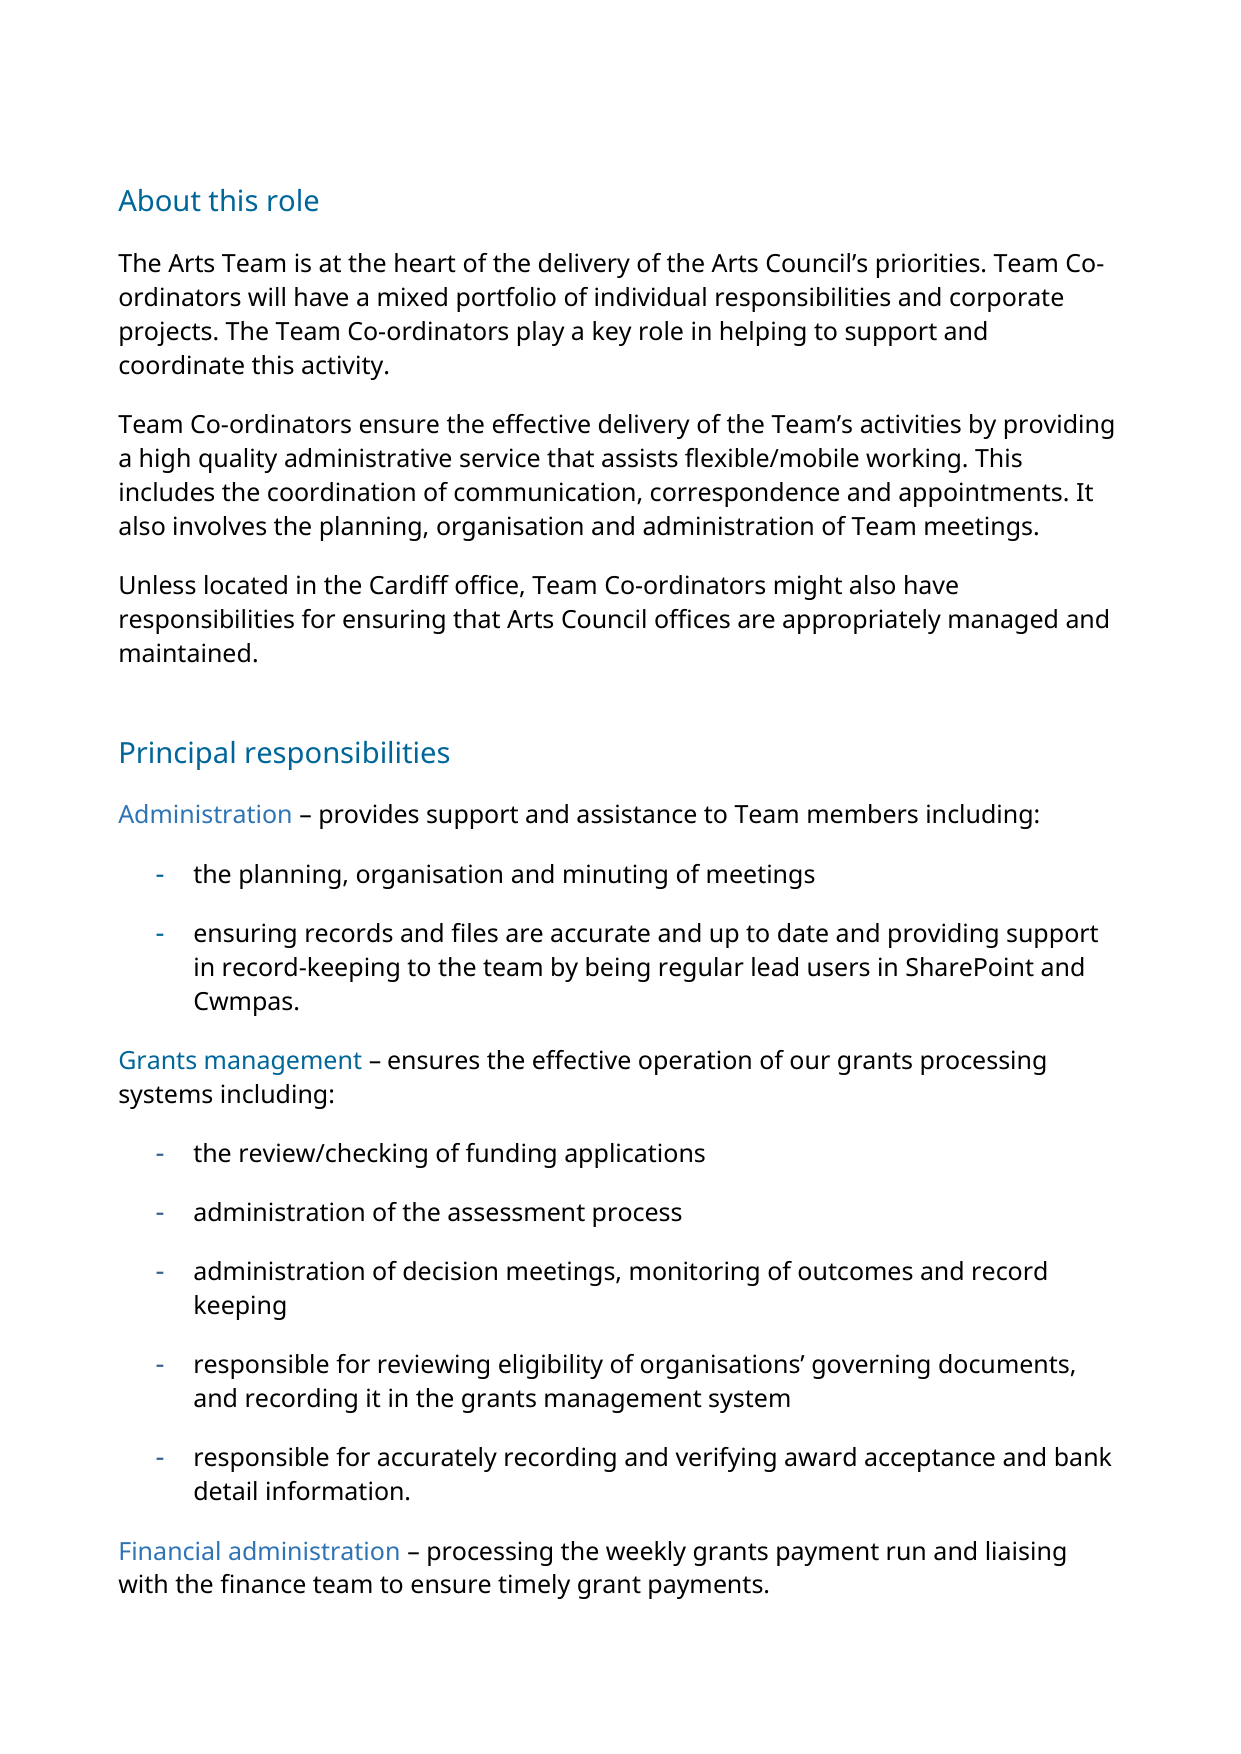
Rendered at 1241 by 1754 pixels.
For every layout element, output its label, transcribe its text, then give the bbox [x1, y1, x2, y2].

text Team Co-ordinators ensure the effective delivery of the Team’s activities by providing a high quality administrative service that assists flexible/mobile working. This includes the coordination of communication, correspondence and appointments. It also involves the planning, organisation and administration of Team meetings. [118, 407, 1122, 543]
list administration of the assessment process [156, 1195, 1122, 1229]
list administration of decision meetings, monitoring of outcomes and record keeping [156, 1254, 1122, 1322]
text The Arts Team is at the heart of the delivery of the Arts Council’s priorities. Team Co-ordinators will have a mixed portfolio of individual responsibilities and corporate projects. The Team Co-ordinators play a key role in helping to support and coordinate this activity. [118, 245, 1122, 382]
text Financial administration – processing the weekly grants payment run and liaising with the finance team to ensure timely grant payments. [118, 1533, 1122, 1601]
list the planning, organisation and minuting of meetings [156, 856, 1122, 890]
text Grants management – ensures the effective operation of our grants processing systems including: [118, 1042, 1122, 1111]
text Administration – provides support and assistance to Team members including: [118, 797, 1122, 831]
subtitle About this role [118, 181, 1122, 220]
list ensuring records and files are accurate and up to date and providing support in record-keeping to the team by being regular lead users in SharePoint and Cwmpas. [156, 915, 1122, 1017]
subtitle Principal responsibilities [118, 732, 1122, 772]
list responsible for reviewing eligibility of organisations’ governing documents, and recording it in the grants management system [156, 1347, 1122, 1415]
list the review/checking of funding applications [156, 1136, 1122, 1170]
list responsible for accurately recording and verifying award acceptance and bank detail information. [156, 1440, 1122, 1508]
text Unless located in the Cardiff office, Team Co-ordinators might also have responsibilities for ensuring that Arts Council offices are appropriately managed and maintained. [118, 568, 1122, 670]
